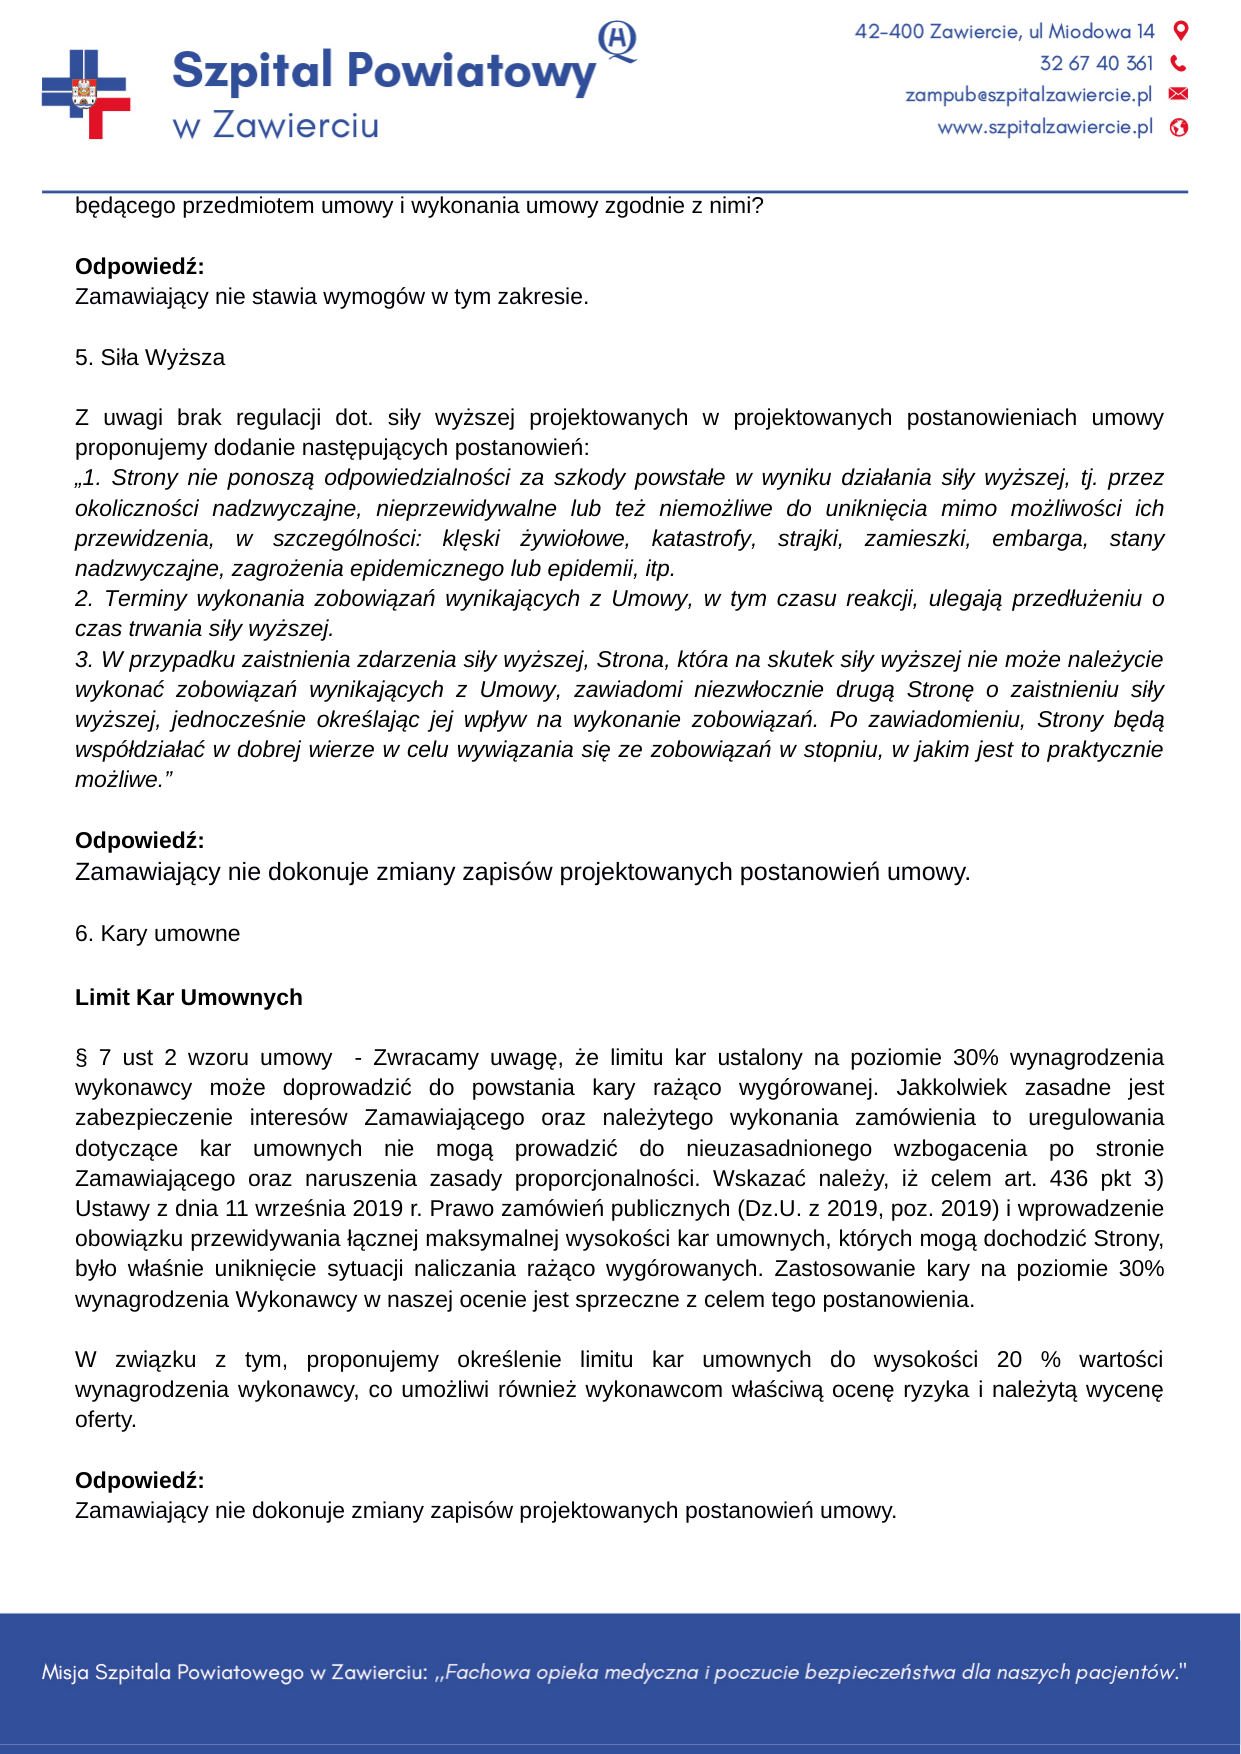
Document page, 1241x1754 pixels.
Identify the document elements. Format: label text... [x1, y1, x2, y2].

text W związku z tym, proponujemy określenie limitu kar umownych do wysokości 20 % wartości wynagrodzenia wykonawcy, co umożliwi również wykonawcom właściwą ocenę ryzyka i należytą wycenę oferty. [75, 1346, 1165, 1433]
text 3. W przypadku zaistnienia zdarzenia siły wyższej, Strona, która na skutek siły wyższej nie może należycie wykonać zobowiązań wynikających z Umowy, zawiadomi niezwłocznie drugą Stronę o zaistnieniu siły wyższej, jednocześnie określając jej wpływ na wykonanie zobowiązań. Po zawiadomieniu, Strony będą współdziałać w dobrej wierze w celu wywiązania się ze zobowiązań w stopniu, w jakim jest to praktycznie możliwe.” [75, 646, 1165, 793]
text Zamawiający nie dokonuje zmiany zapisów projektowanych postanowień umowy. [75, 857, 1165, 886]
text § 7 ust 2 wzoru umowy - Zwracamy uwagę, że limitu kar ustalony na poziomie 30% wynagrodzenia wykonawcy może doprowadzić do powstania kary rażąco wygórowanej. Jakkolwiek zasadne jest zabezpieczenie interesów Zamawiającego oraz należytego wykonania zamówienia to uregulowania dotyczące kar umownych nie mogą prowadzić do nieuzasadnionego wzbogacenia po stronie Zamawiającego oraz naruszenia zasady proporcjonalności. Wskazać należy, iż celem art. 436 pkt 3) Ustawy z dnia 11 września 2019 r. Prawo zamówień publicznych (Dz.U. z 2019, poz. 2019) i wprowadzenie obowiązku przewidywania łącznej maksymalnej wysokości kar umownych, których mogą dochodzić Strony, było właśnie uniknięcie sytuacji naliczania rażąco wygórowanych. Zastosowanie kary na poziomie 30% wynagrodzenia Wykonawcy w naszej ocenie jest sprzeczne z celem tego postanowienia. [75, 1044, 1165, 1312]
text 2. Terminy wykonania zobowiązań wynikających z Umowy, w tym czasu reakcji, ulegają przedłużeniu o czas trwania siły wyższej. [75, 585, 1165, 642]
text Odpowiedź: [75, 253, 1165, 279]
text „1. Strony nie ponoszą odpowiedzialności za szkody powstałe w wyniku działania siły wyższej, tj. przez okoliczności nadzwyczajne, nieprzewidywalne lub też niemożliwe do uniknięcia mimo możliwości ich przewidzenia, w szczególności: klęski żywiołowe, katastrofy, strajki, zamieszki, embarga, stany nadzwyczajne, zagrożenia epidemicznego lub epidemii, itp. [75, 464, 1165, 581]
picture [0, 0, 1241, 1754]
text Limit Kar Umownych [75, 983, 1165, 1010]
text będącego przedmiotem umowy i wykonania umowy zgodnie z nimi? [75, 192, 1165, 219]
text Odpowiedź: [75, 827, 1165, 853]
text Odpowiedź: [75, 1467, 1165, 1493]
text Z uwagi brak regulacji dot. siły wyższej projektowanych w projektowanych postanowieniach umowy proponujemy dodanie następujących postanowień: [75, 404, 1165, 460]
text 5. Siła Wyższa [75, 343, 1165, 370]
text 6. Kary umowne [75, 920, 1165, 947]
text Zamawiający nie dokonuje zmiany zapisów projektowanych postanowień umowy. [75, 1497, 1165, 1523]
text Zamawiający nie stawia wymogów w tym zakresie. [75, 283, 1165, 309]
